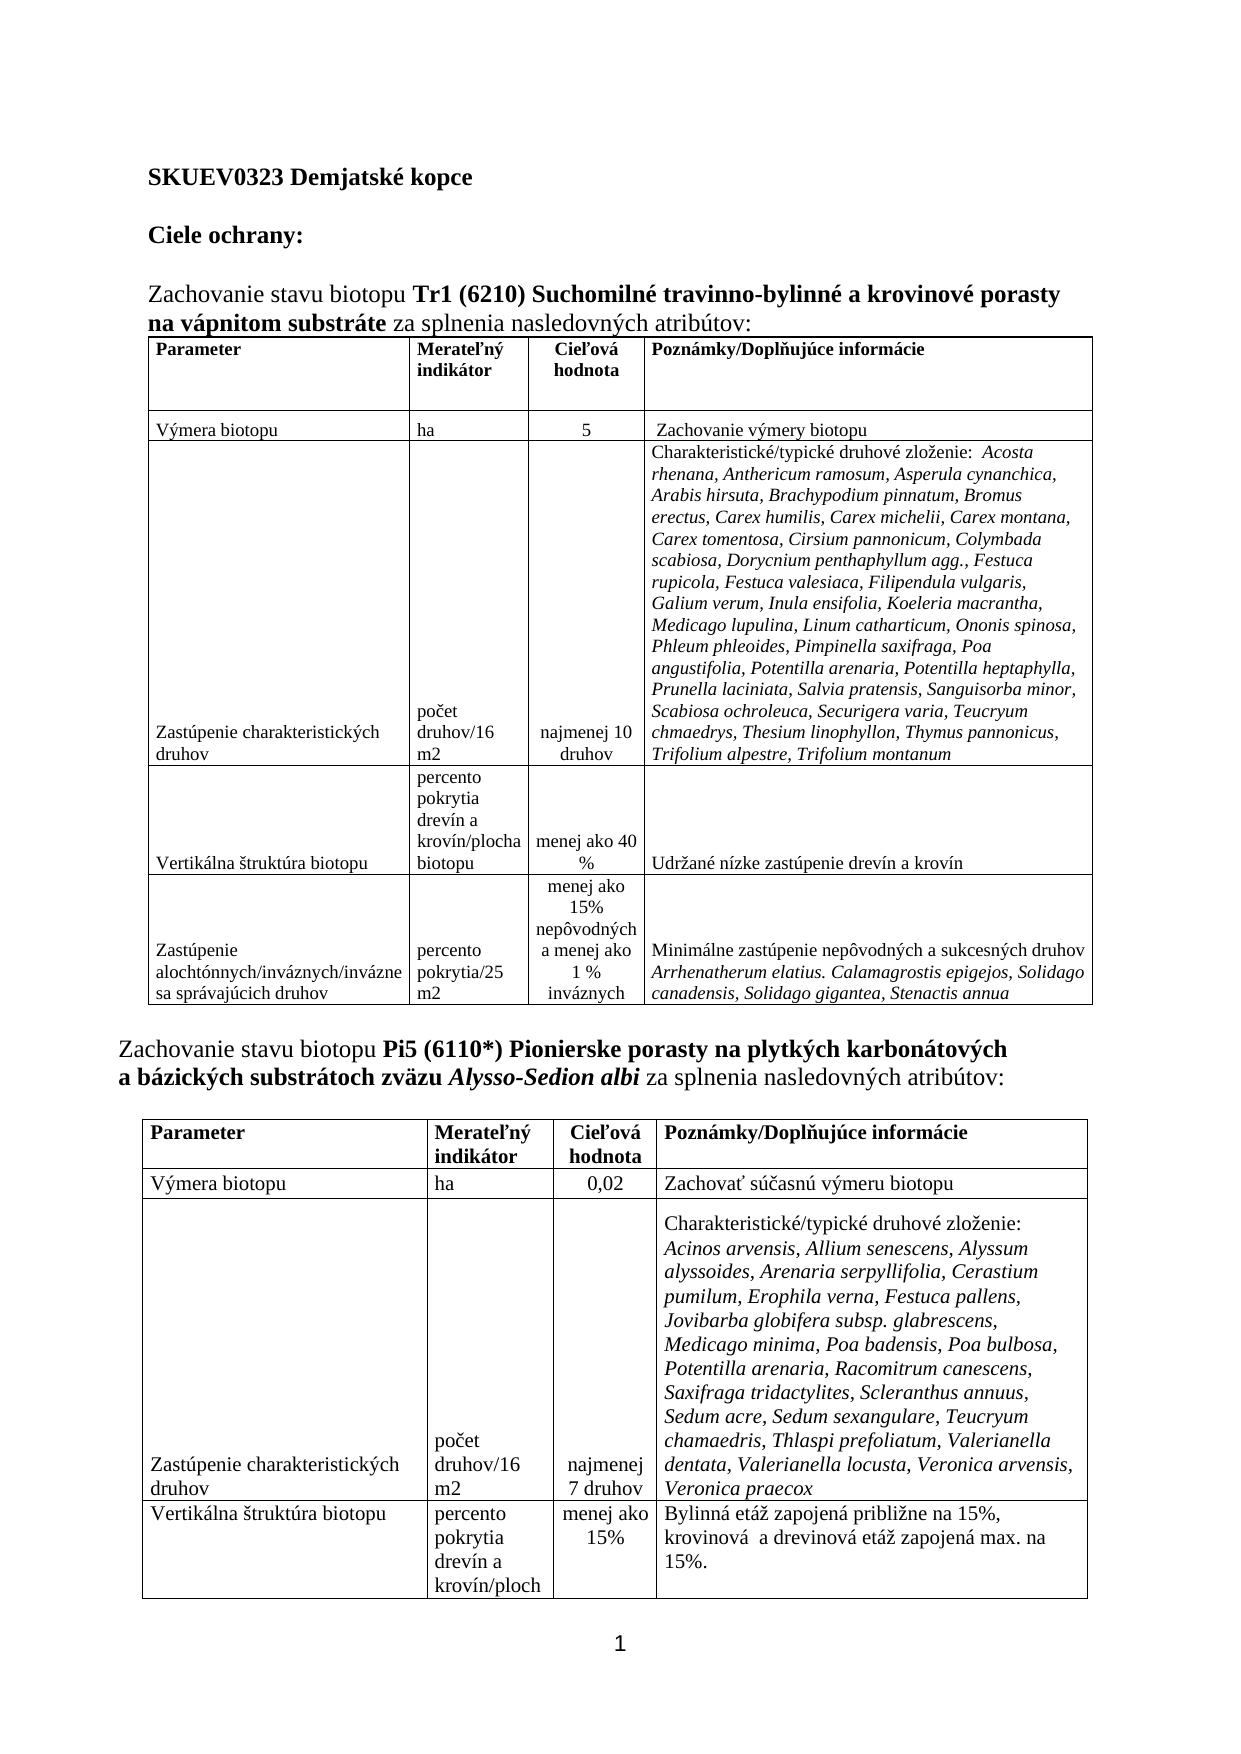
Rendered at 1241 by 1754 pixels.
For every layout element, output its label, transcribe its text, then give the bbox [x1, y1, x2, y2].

table_header Merateľný indikátor [428, 1120, 553, 1168]
table_cell Zastúpenie alochtónnych/inváznych/invázne sa správajúcich druhov [149, 875, 409, 1004]
table_cell percento pokrytia/25 m2 [410, 875, 528, 1004]
table_cell Zachovanie výmery biotopu [645, 411, 1092, 440]
table_cell Udržané nízke zastúpenie drevín a krovín [645, 766, 1092, 873]
table_cell ha [428, 1169, 553, 1198]
table_header Merateľný indikátor [410, 338, 528, 410]
table_header Poznámky/Doplňujúce informácie [645, 338, 1092, 410]
table_cell menej ako 40 % [529, 766, 644, 873]
table_cell Zachovať súčasnú výmeru biotopu [657, 1169, 1087, 1198]
table_header Cieľová hodnota [554, 1120, 656, 1168]
table_cell 0,02 [554, 1169, 656, 1198]
table_cell Charakteristické/typické druhové zloženie: Acinos arvensis, Allium senescens, Alyssum alyssoides, Arenaria serpyllifolia, Cerastium pumilum, Erophila verna, Festuca pallens, Jovibarba globifera subsp. glabrescens, Medicago minima, Poa badensis, Poa bulbosa, Potentilla arenaria, Racomitrum canescens, Saxifraga tridactylites, Scleranthus annuus, Sedum acre, Sedum sexangulare, Teucryum chamaedris, Thlaspi prefoliatum, Valerianella dentata, Valerianella locusta, Veronica arvensis, Veronica praecox [657, 1199, 1087, 1500]
table_cell počet druhov/16 m2 [410, 441, 528, 764]
table_cell najmenej 10 druhov [529, 441, 644, 764]
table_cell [657, 1501, 1087, 1597]
table_cell najmenej 7 druhov [554, 1199, 656, 1500]
table_cell Výmera biotopu [149, 411, 409, 440]
text SKUEV0323 Demjatské kopce [148, 162, 1092, 191]
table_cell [143, 1501, 427, 1597]
text Ciele ochrany: [148, 220, 1092, 249]
text Zachovanie stavu biotopu Pi5 (6110*) Pionierske porasty na plytkých karbonátových a bázických substrátoch zväzu Alysso-Sedion albi za splnenia nasledovných atribútov: [118, 1034, 1092, 1091]
table_header Parameter [149, 338, 409, 410]
table_cell Zastúpenie charakteristických druhov [143, 1199, 427, 1500]
table_cell Zastúpenie charakteristických druhov [149, 441, 409, 764]
table_cell menej ako 15% [554, 1501, 656, 1597]
table_cell menej ako 15% nepôvodných a menej ako 1 % inváznych [529, 875, 644, 1004]
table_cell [428, 1501, 553, 1597]
table_cell počet druhov/16 m2 [428, 1199, 553, 1500]
table_cell Výmera biotopu [143, 1169, 427, 1198]
table_header Poznámky/Doplňujúce informácie [657, 1120, 1087, 1168]
table_cell percento pokrytia drevín a krovín/plocha biotopu [410, 766, 528, 873]
table_cell Vertikálna štruktúra biotopu [149, 766, 409, 873]
table_cell Charakteristické/typické druhové zloženie: Acosta rhenana, Anthericum ramosum, Asperula cynanchica, Arabis hirsuta, Brachypodium pinnatum, Bromus erectus, Carex humilis, Carex michelii, Carex montana, Carex tomentosa, Cirsium pannonicum, Colymbada scabiosa, Dorycnium penthaphyllum agg., Festuca rupicola, Festuca valesiaca, Filipendula vulgaris, Galium verum, Inula ensifolia, Koeleria macrantha, Medicago lupulina, Linum catharticum, Ononis spinosa, Phleum phleoides, Pimpinella saxifraga, Poa angustifolia, Potentilla arenaria, Potentilla heptaphylla, Prunella laciniata, Salvia pratensis, Sanguisorba minor, Scabiosa ochroleuca, Securigera varia, Teucryum chmaedrys, Thesium linophyllon, Thymus pannonicus, Trifolium alpestre, Trifolium montanum [645, 441, 1092, 764]
table_cell Minimálne zastúpenie nepôvodných a sukcesných druhov Arrhenatherum elatius. Calamagrostis epigejos, Solidago canadensis, Solidago gigantea, Stenactis annua [645, 875, 1092, 1004]
table_header Parameter [143, 1120, 427, 1168]
table_header Cieľová hodnota [529, 338, 644, 410]
table_cell 5 [529, 411, 644, 440]
text Zachovanie stavu biotopu Tr1 (6210) Suchomilné travinno-bylinné a krovinové porasty na vápnitom substráte za splnenia nasledovných atribútov: [148, 279, 1092, 336]
table_cell ha [410, 411, 528, 440]
